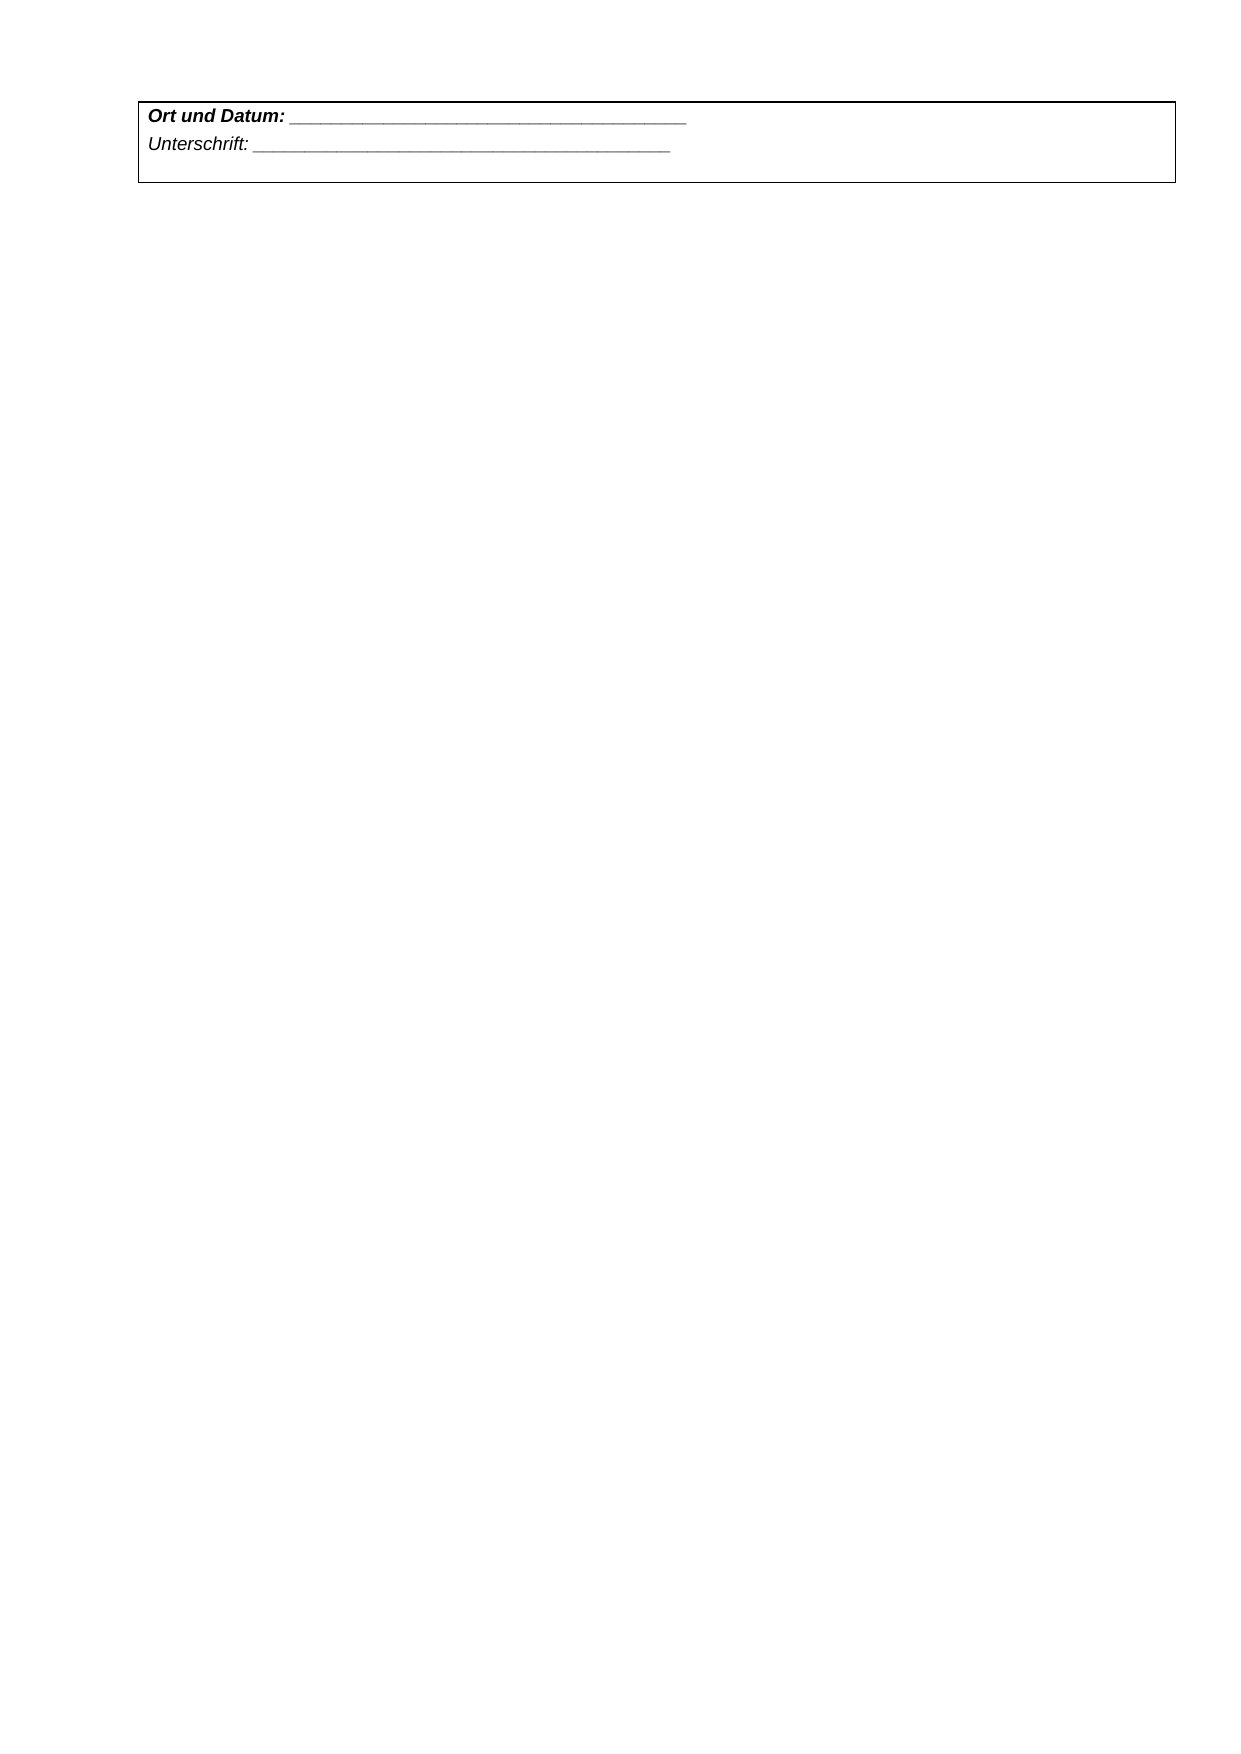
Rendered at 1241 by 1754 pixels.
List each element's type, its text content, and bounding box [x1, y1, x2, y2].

text Unterschrift: ________________________________________ [139, 129, 1175, 154]
subtitle Ort und Datum: ______________________________________ [139, 103, 1175, 126]
